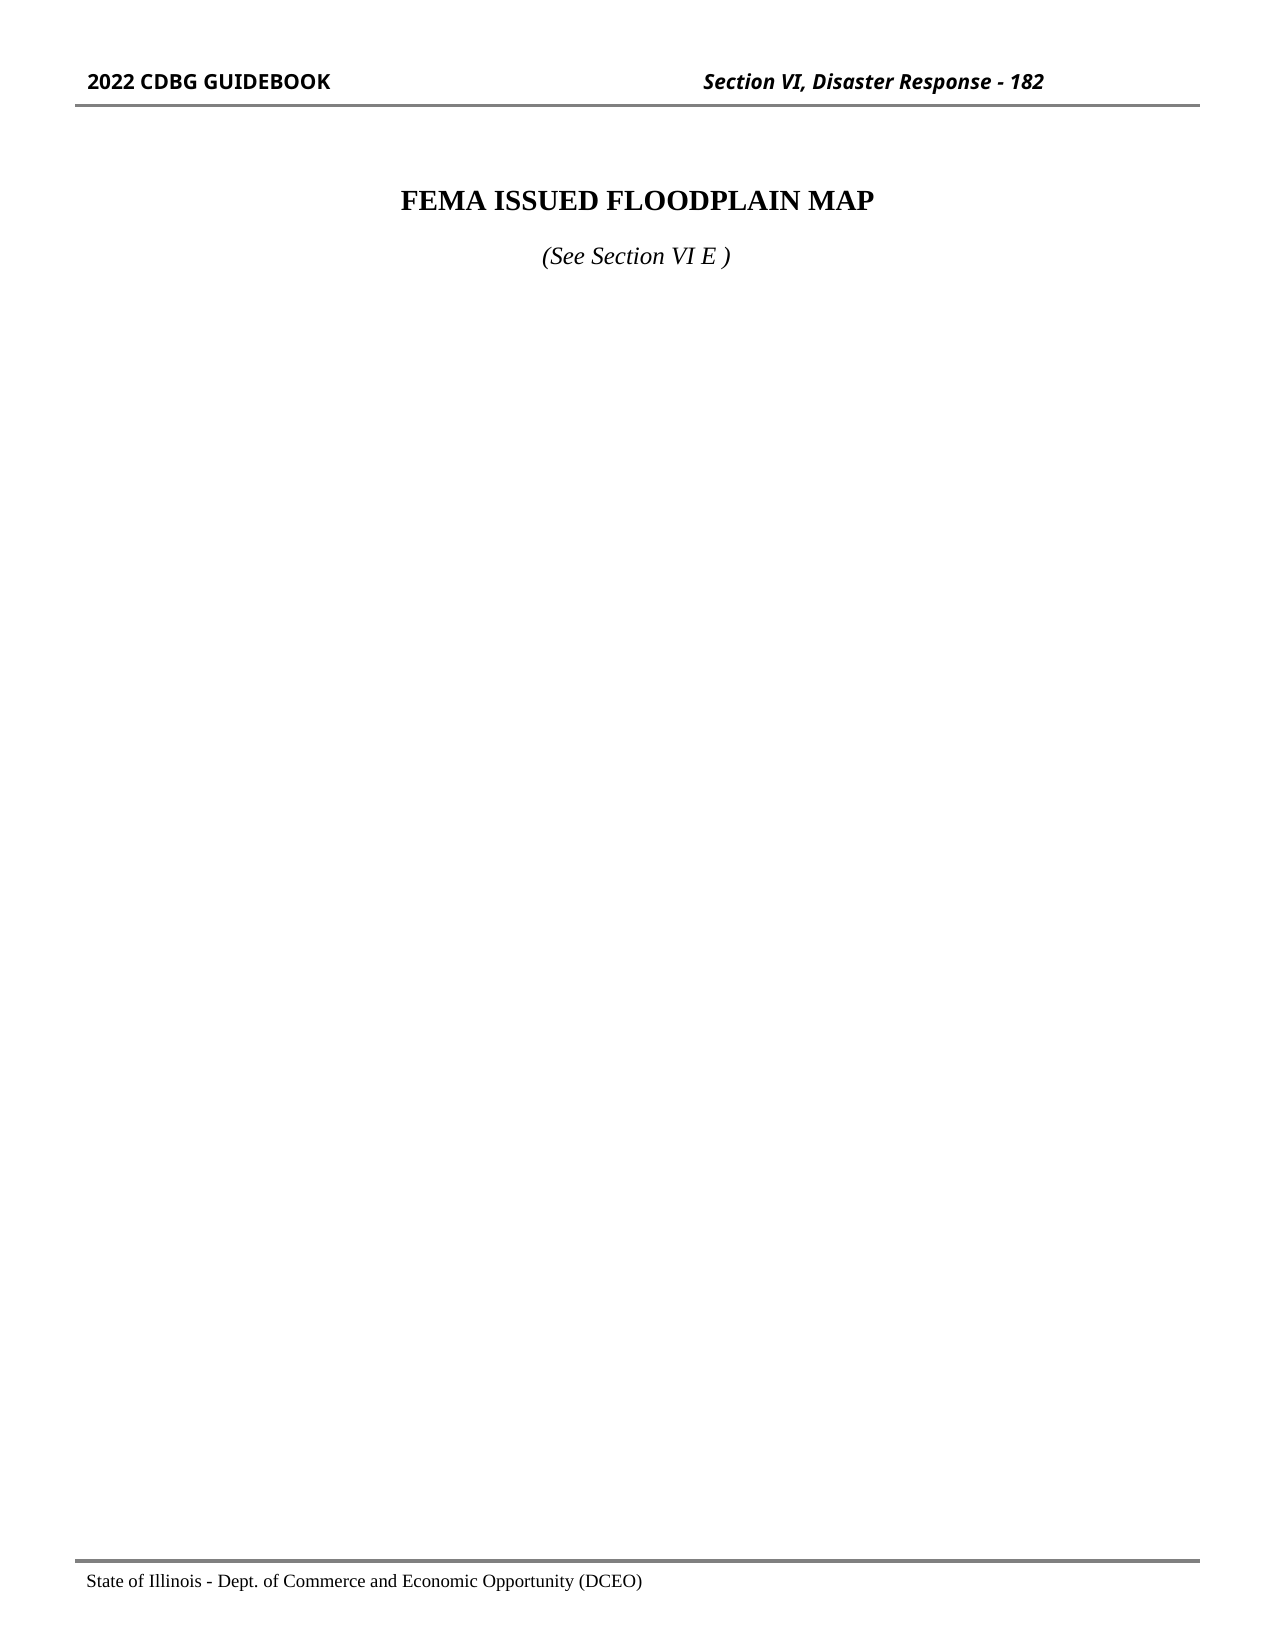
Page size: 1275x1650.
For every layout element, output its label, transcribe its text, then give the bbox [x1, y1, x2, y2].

text (See Section VI E ) [75, 241, 1200, 270]
text FEMA ISSUED FLOODPLAIN MAP [75, 183, 1200, 217]
